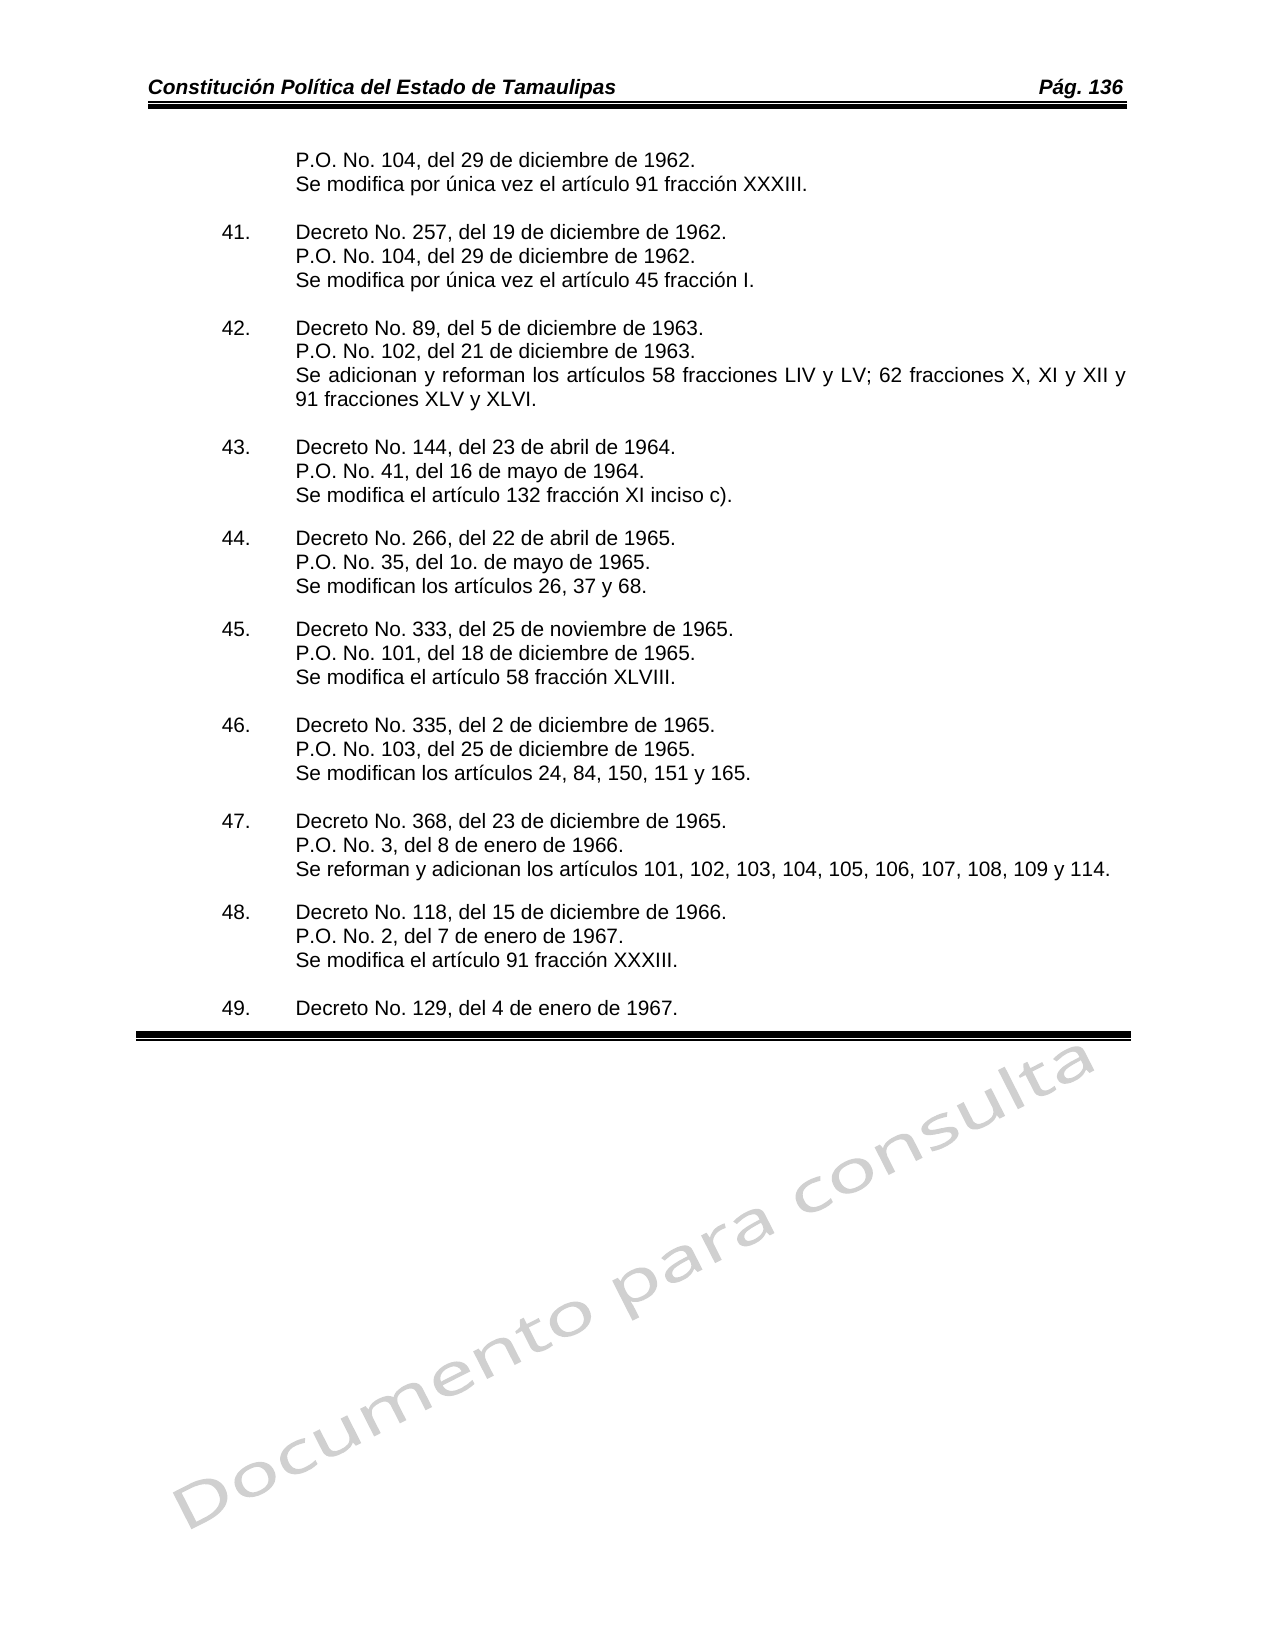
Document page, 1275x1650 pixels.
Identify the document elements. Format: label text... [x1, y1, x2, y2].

list P.O. No. 2, del 7 de enero de 1967. [295, 924, 1127, 948]
list Decreto No. 129, del 4 de enero de 1967. [222, 996, 1127, 1020]
list Decreto No. 266, del 22 de abril de 1965. [222, 526, 1127, 550]
list Se adicionan y reforman los artículos 58 fracciones LIV y LV; 62 fracciones X, XI y XII y 91 fracciones XLV y XLVI. [295, 363, 1127, 411]
list P.O. No. 102, del 21 de diciembre de 1963. [295, 339, 1127, 363]
list Se modifican los artículos 26, 37 y 68. [295, 574, 1127, 598]
list Decreto No. 257, del 19 de diciembre de 1962. [222, 219, 1127, 243]
list Se modifican los artículos 24, 84, 150, 151 y 165. [295, 761, 1127, 785]
list P.O. No. 101, del 18 de diciembre de 1965. [295, 641, 1127, 665]
list P.O. No. 3, del 8 de enero de 1966. [295, 833, 1127, 857]
list P.O. No. 41, del 16 de mayo de 1964. [295, 459, 1127, 483]
list Se modifica el artículo 91 fracción XXXIII. [295, 948, 1127, 972]
list Decreto No. 333, del 25 de noviembre de 1965. [222, 617, 1127, 641]
list P.O. No. 103, del 25 de diciembre de 1965. [295, 737, 1127, 761]
list Decreto No. 118, del 15 de diciembre de 1966. [222, 900, 1127, 924]
list P.O. No. 104, del 29 de diciembre de 1962. [295, 243, 1127, 267]
list Decreto No. 368, del 23 de diciembre de 1965. [222, 809, 1127, 833]
text Se modifica por única vez el artículo 91 fracción XXXIII. [295, 172, 1127, 196]
list Decreto No. 335, del 2 de diciembre de 1965. [222, 713, 1127, 737]
list Se modifica el artículo 132 fracción XI inciso c). [295, 483, 1127, 507]
text P.O. No. 104, del 29 de diciembre de 1962. [295, 148, 1127, 172]
list Decreto No. 89, del 5 de diciembre de 1963. [222, 315, 1127, 339]
list Decreto No. 144, del 23 de abril de 1964. [222, 435, 1127, 459]
list Se modifica por única vez el artículo 45 fracción I. [295, 267, 1127, 291]
list Se reforman y adicionan los artículos 101, 102, 103, 104, 105, 106, 107, 108, 109 y 114. [295, 857, 1127, 881]
list P.O. No. 35, del 1o. de mayo de 1965. [295, 550, 1127, 574]
list Se modifica el artículo 58 fracción XLVIII. [295, 665, 1127, 689]
